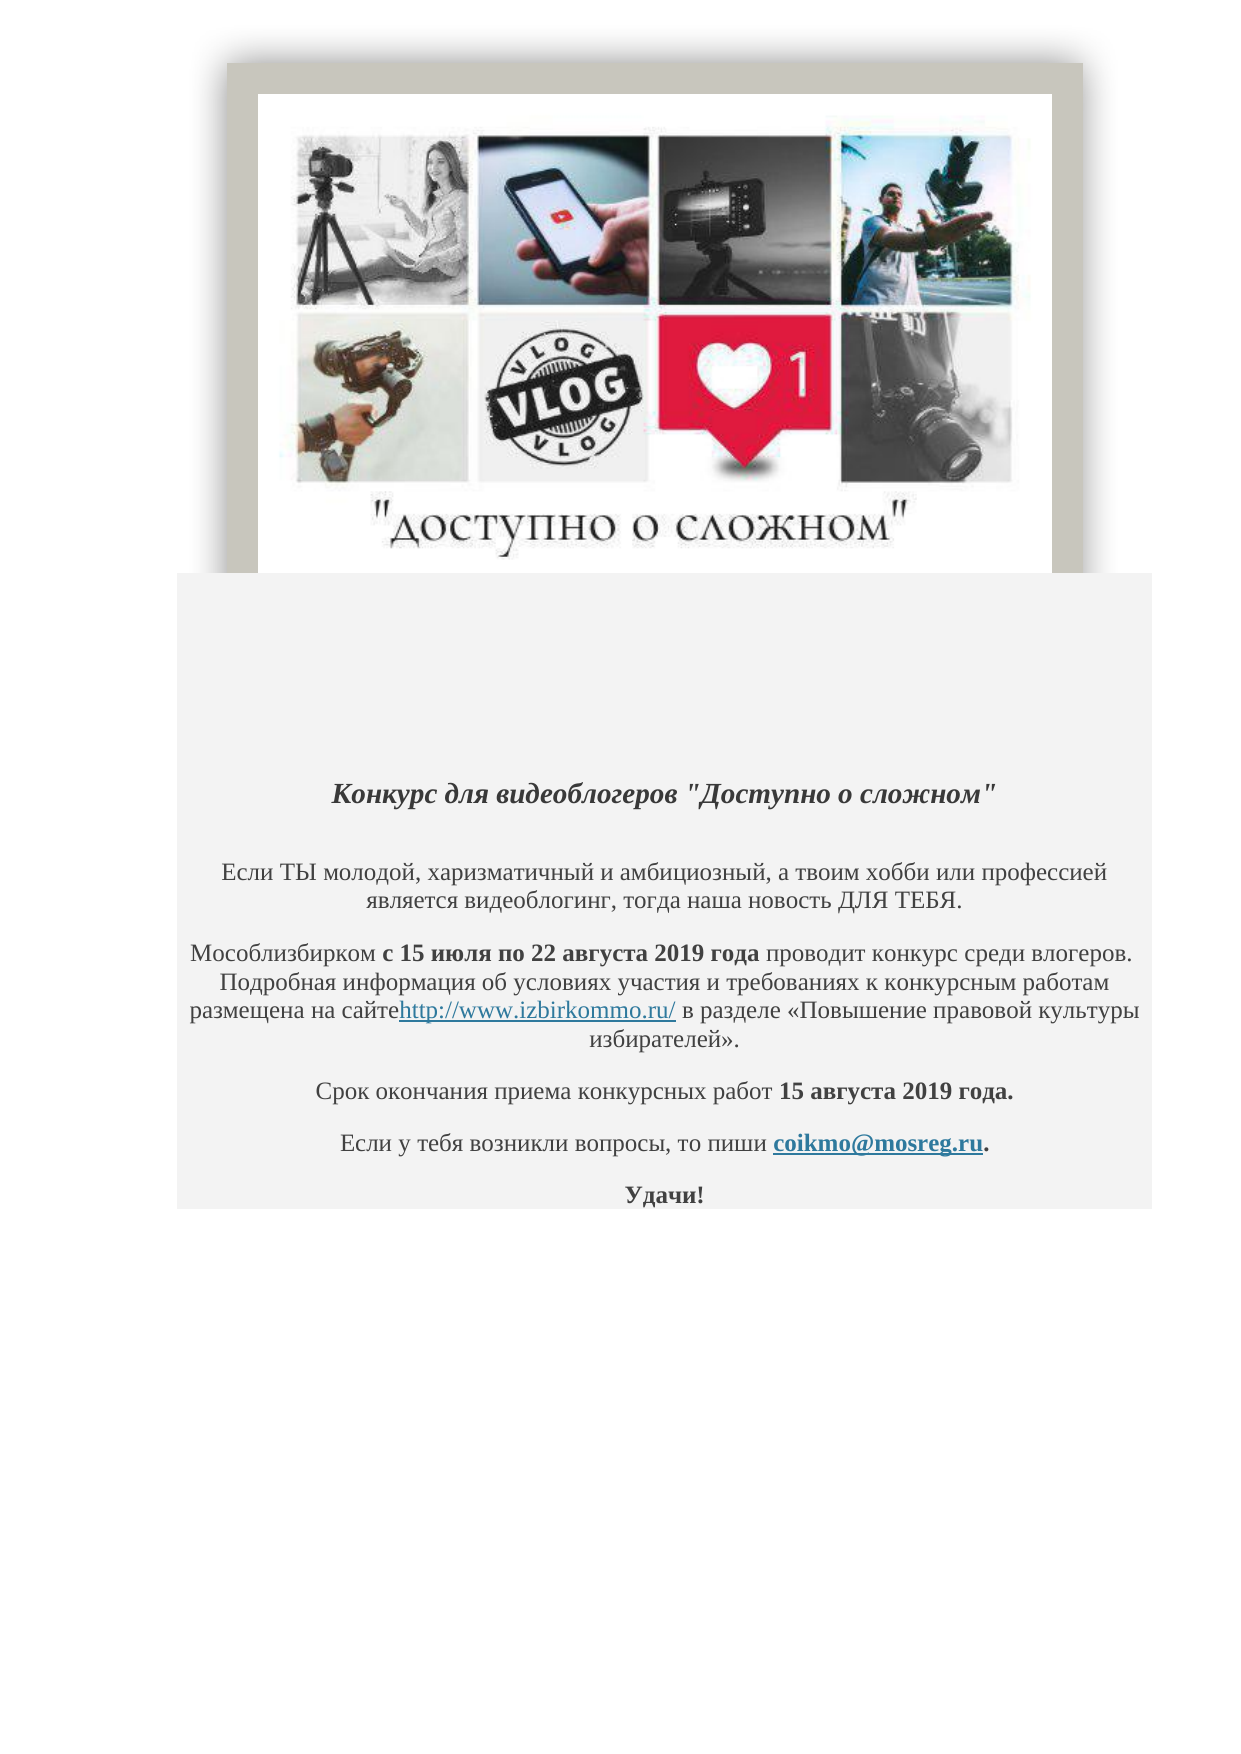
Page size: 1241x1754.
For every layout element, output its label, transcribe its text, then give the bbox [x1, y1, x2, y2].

text Если ТЫ молодой, харизматичный и амбициозный, а твоим хобби или профессией является видеоблогинг, тогда наша новость ДЛЯ ТЕБЯ. [177, 857, 1152, 914]
text Срок окончания приема конкурсных работ 15 августа 2019 года. [177, 1076, 1152, 1105]
picture [258, 94, 1052, 573]
text Мособлизбирком с 15 июля по 22 августа 2019 года проводит конкурс среди влогеров. Подробная информация об условиях участия и требованиях к конкурсным работам размещена на сайтеhttp://www.izbirkommo.ru/ в разделе «Повышение правовой культуры избирателей». [177, 938, 1152, 1053]
text Если у тебя возникли вопросы, то пиши coikmo@mosreg.ru. [177, 1128, 1152, 1157]
text Удачи! [177, 1181, 1152, 1209]
text Конкурс для видеоблогеров "Доступно о сложном" [177, 573, 1152, 838]
